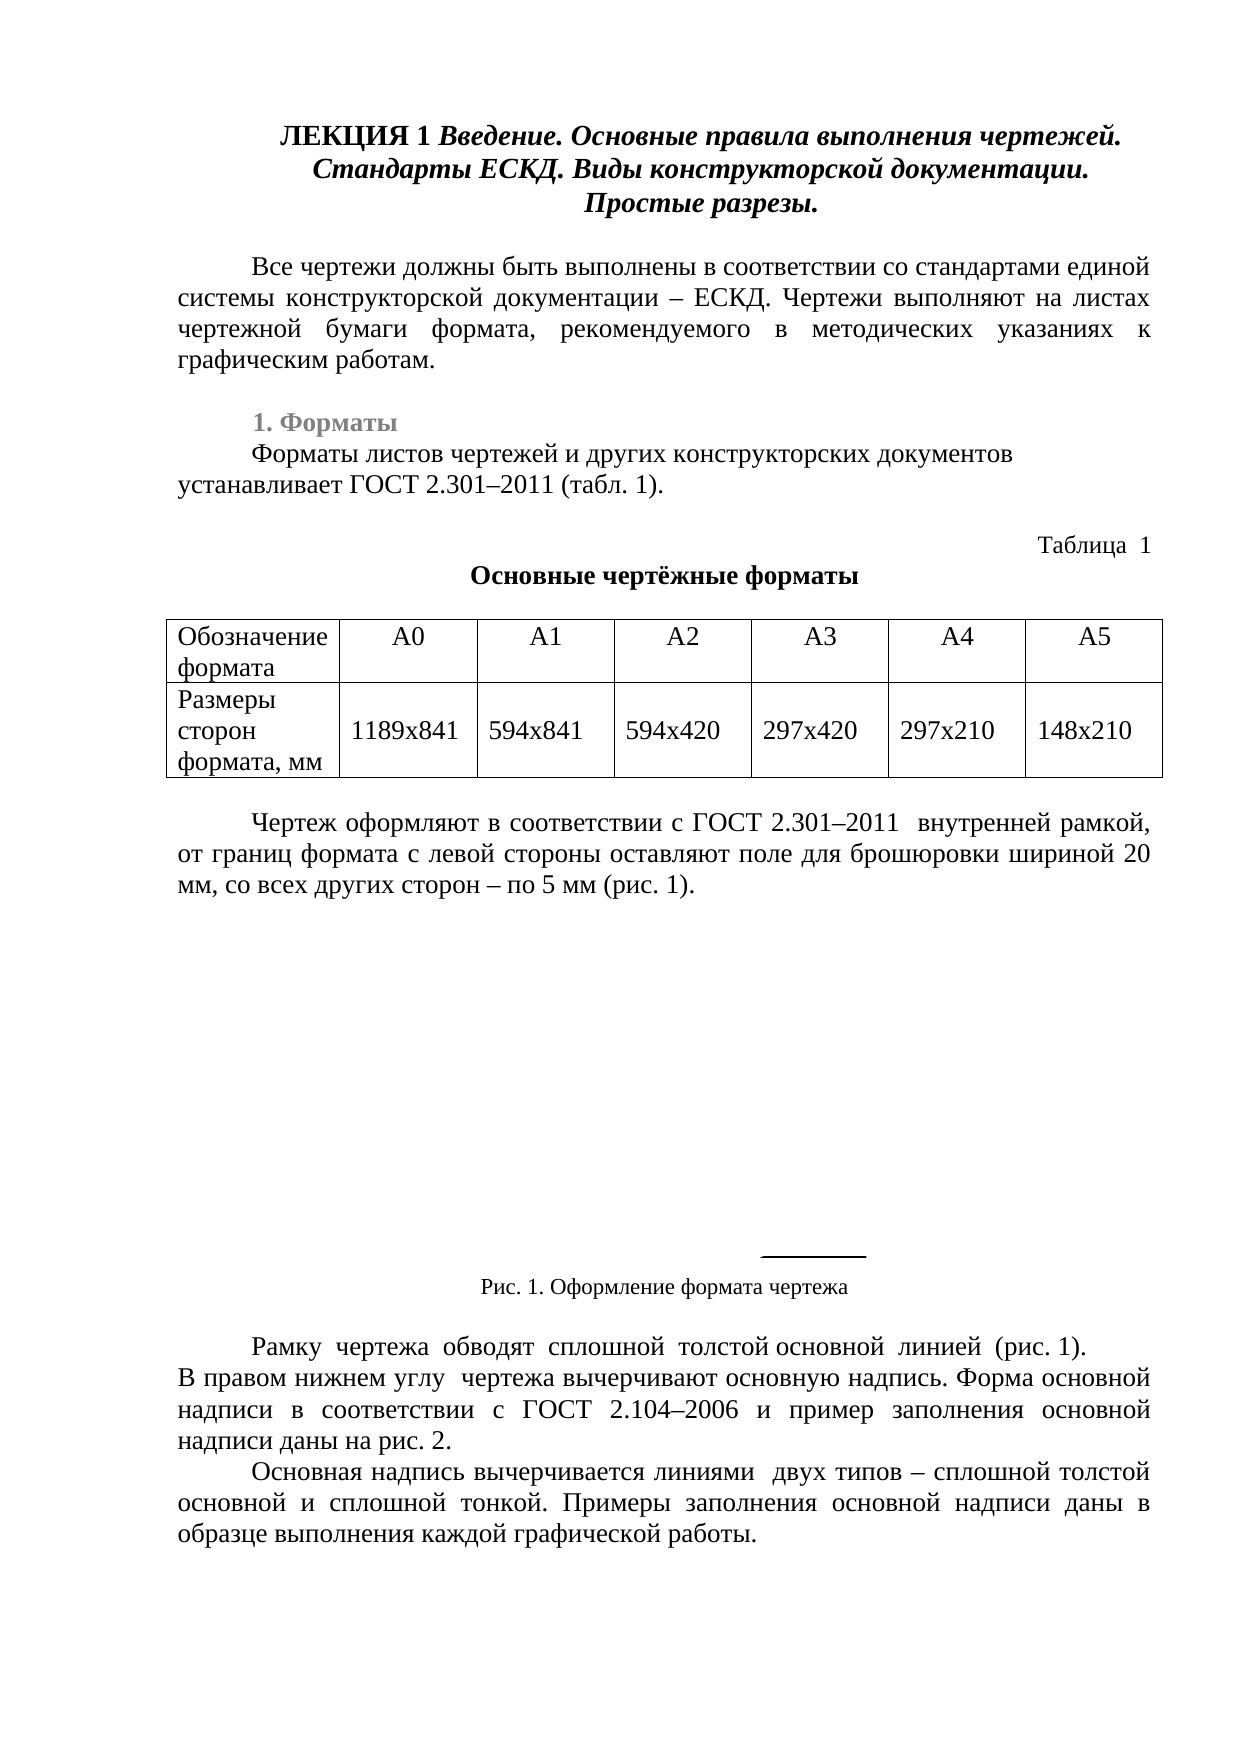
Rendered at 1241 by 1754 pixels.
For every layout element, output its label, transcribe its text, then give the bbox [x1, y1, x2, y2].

text Все чертежи должны быть выполнены в соответствии со стандартами единой системы конструкторской документации – ЕСКД. Чертежи выполняют на листах чертежной бумаги формата, рекомендуемого в методических указаниях к графическим работам. [177, 250, 1152, 374]
text Таблица 1 [177, 530, 1152, 559]
text В правом нижнем углу чертежа вычерчивают основную надпись. Форма основной надписи в соответствии с ГОСТ 2.104–2006 и пример заполнения основной надписи даны на рис. 2. [177, 1362, 1152, 1455]
text Лекция 1 Введение. Основные правила выполнения чертежей. Стандарты ЕСКД. Виды конструкторской документации. [251, 118, 1152, 185]
table_cell 594х841 [478, 683, 614, 777]
table_cell 297х210 [889, 683, 1025, 777]
text Рис. 1. Оформление формата чертежа [177, 1273, 1152, 1299]
table_header А3 [752, 620, 888, 682]
text Чертеж оформляют в соответствии с ГОСТ 2.301–2011 внутренней рамкой, от границ формата с левой стороны оставляют поле для брошюровки шириной , со всех других сторон – по (рис. 1). [177, 806, 1152, 899]
table_cell 297х420 [752, 683, 888, 777]
table_header А0 [340, 620, 477, 682]
table_cell 148х210 [1026, 683, 1162, 777]
table_cell 1189х841 [340, 683, 477, 777]
text 1. Форматы [252, 406, 1152, 437]
text Основная надпись вычерчивается линиями двух типов – сплошной толстой основной и сплошной тонкой. Примеры заполнения основной надписи даны в образце выполнения каждой графической работы. [177, 1455, 1152, 1548]
table_header А4 [889, 620, 1025, 682]
table_header А1 [478, 620, 614, 682]
text Форматы листов чертежей и других конструкторских документов устанавливает ГОСТ 2.301–2011 (табл. 1). [177, 437, 1152, 499]
table_cell 594х420 [615, 683, 751, 777]
table_header Обозначение формата [167, 620, 339, 682]
text Простые разрезы. [251, 185, 1152, 219]
table_cell Размеры сторон формата, мм [167, 683, 339, 777]
text Основные чертёжные форматы [177, 559, 1152, 590]
table_header А5 [1026, 620, 1162, 682]
text Рамку чертежа обводят сплошной толстой основной линией (рис. 1). [177, 1330, 1152, 1362]
table_header А2 [615, 620, 751, 682]
